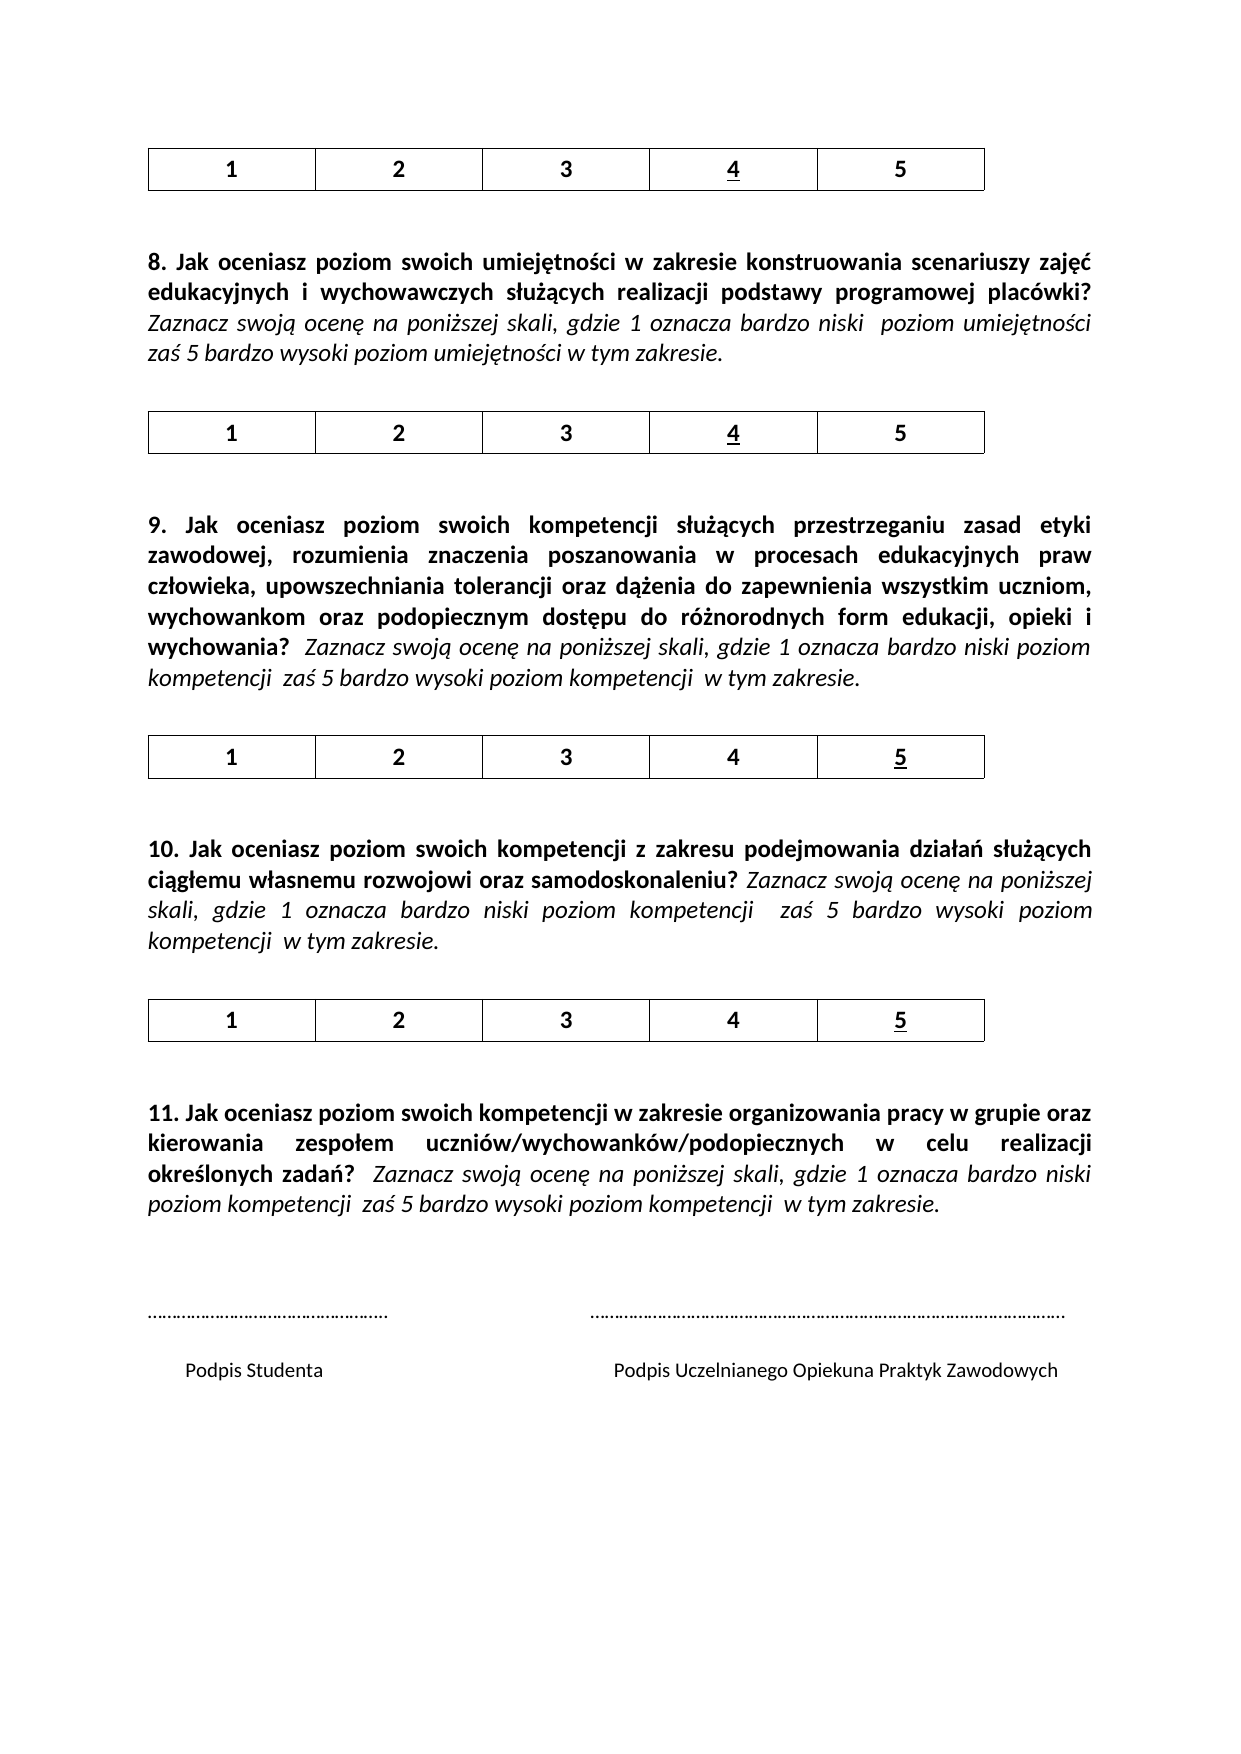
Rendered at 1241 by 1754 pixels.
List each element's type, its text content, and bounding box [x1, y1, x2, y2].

text 11. Jak oceniasz poziom swoich kompetencji w zakresie organizowania pracy w grupie oraz kierowania zespołem uczniów/wychowanków/podopiecznych w celu realizacji określonych zadań? Zaznacz swoją ocenę na poniższej skali, gdzie 1 oznacza bardzo niski poziom kompetencji zaś 5 bardzo wysoki poziom kompetencji w tym zakresie. [148, 1097, 1093, 1219]
table_header 2 [316, 736, 482, 777]
table_header 3 [483, 1000, 649, 1041]
text 10. Jak oceniasz poziom swoich kompetencji z zakresu podejmowania działań służących ciągłemu własnemu rozwojowi oraz samodoskonaleniu? Zaznacz swoją ocenę na poniższej skali, gdzie 1 oznacza bardzo niski poziom kompetencji zaś 5 bardzo wysoki poziom kompetencji w tym zakresie. [148, 833, 1093, 956]
text 9. Jak oceniasz poziom swoich kompetencji służących przestrzeganiu zasad etyki zawodowej, rozumienia znaczenia poszanowania w procesach edukacyjnych praw człowieka, upowszechniania tolerancji oraz dążenia do zapewnienia wszystkim uczniom, wychowankom oraz podopiecznym dostępu do różnorodnych form edukacji, opieki i wychowania? Zaznacz swoją ocenę na poniższej skali, gdzie 1 oznacza bardzo niski poziom kompetencji zaś 5 bardzo wysoki poziom kompetencji w tym zakresie. [148, 509, 1093, 692]
table_header 1 [149, 736, 315, 777]
table_header 3 [483, 736, 649, 777]
table_header 4 [650, 736, 817, 777]
table_header 2 [316, 412, 482, 453]
table_header 3 [483, 149, 649, 190]
table_header 5 [818, 149, 984, 190]
table_header 4 [650, 412, 817, 453]
table_header 1 [149, 1000, 315, 1041]
text ………………………………………….. ……………………………………………………………………………………… [148, 1299, 1093, 1324]
text 8. Jak oceniasz poziom swoich umiejętności w zakresie konstruowania scenariuszy zajęć edukacyjnych i wychowawczych służących realizacji podstawy programowej placówki? Zaznacz swoją ocenę na poniższej skali, gdzie 1 oznacza bardzo niski poziom umiejętności zaś 5 bardzo wysoki poziom umiejętności w tym zakresie. [148, 246, 1093, 368]
table_header 4 [650, 149, 817, 190]
table_header 2 [316, 1000, 482, 1041]
table_header 5 [818, 412, 984, 453]
table_header 5 [818, 1000, 984, 1041]
table_header 1 [149, 412, 315, 453]
table_header 3 [483, 412, 649, 453]
table_header 2 [316, 149, 482, 190]
table_header 1 [149, 149, 315, 190]
table_header 4 [650, 1000, 817, 1041]
text Podpis Studenta Podpis Uczelnianego Opiekuna Praktyk Zawodowych [148, 1358, 1093, 1383]
table_header 5 [818, 736, 984, 777]
